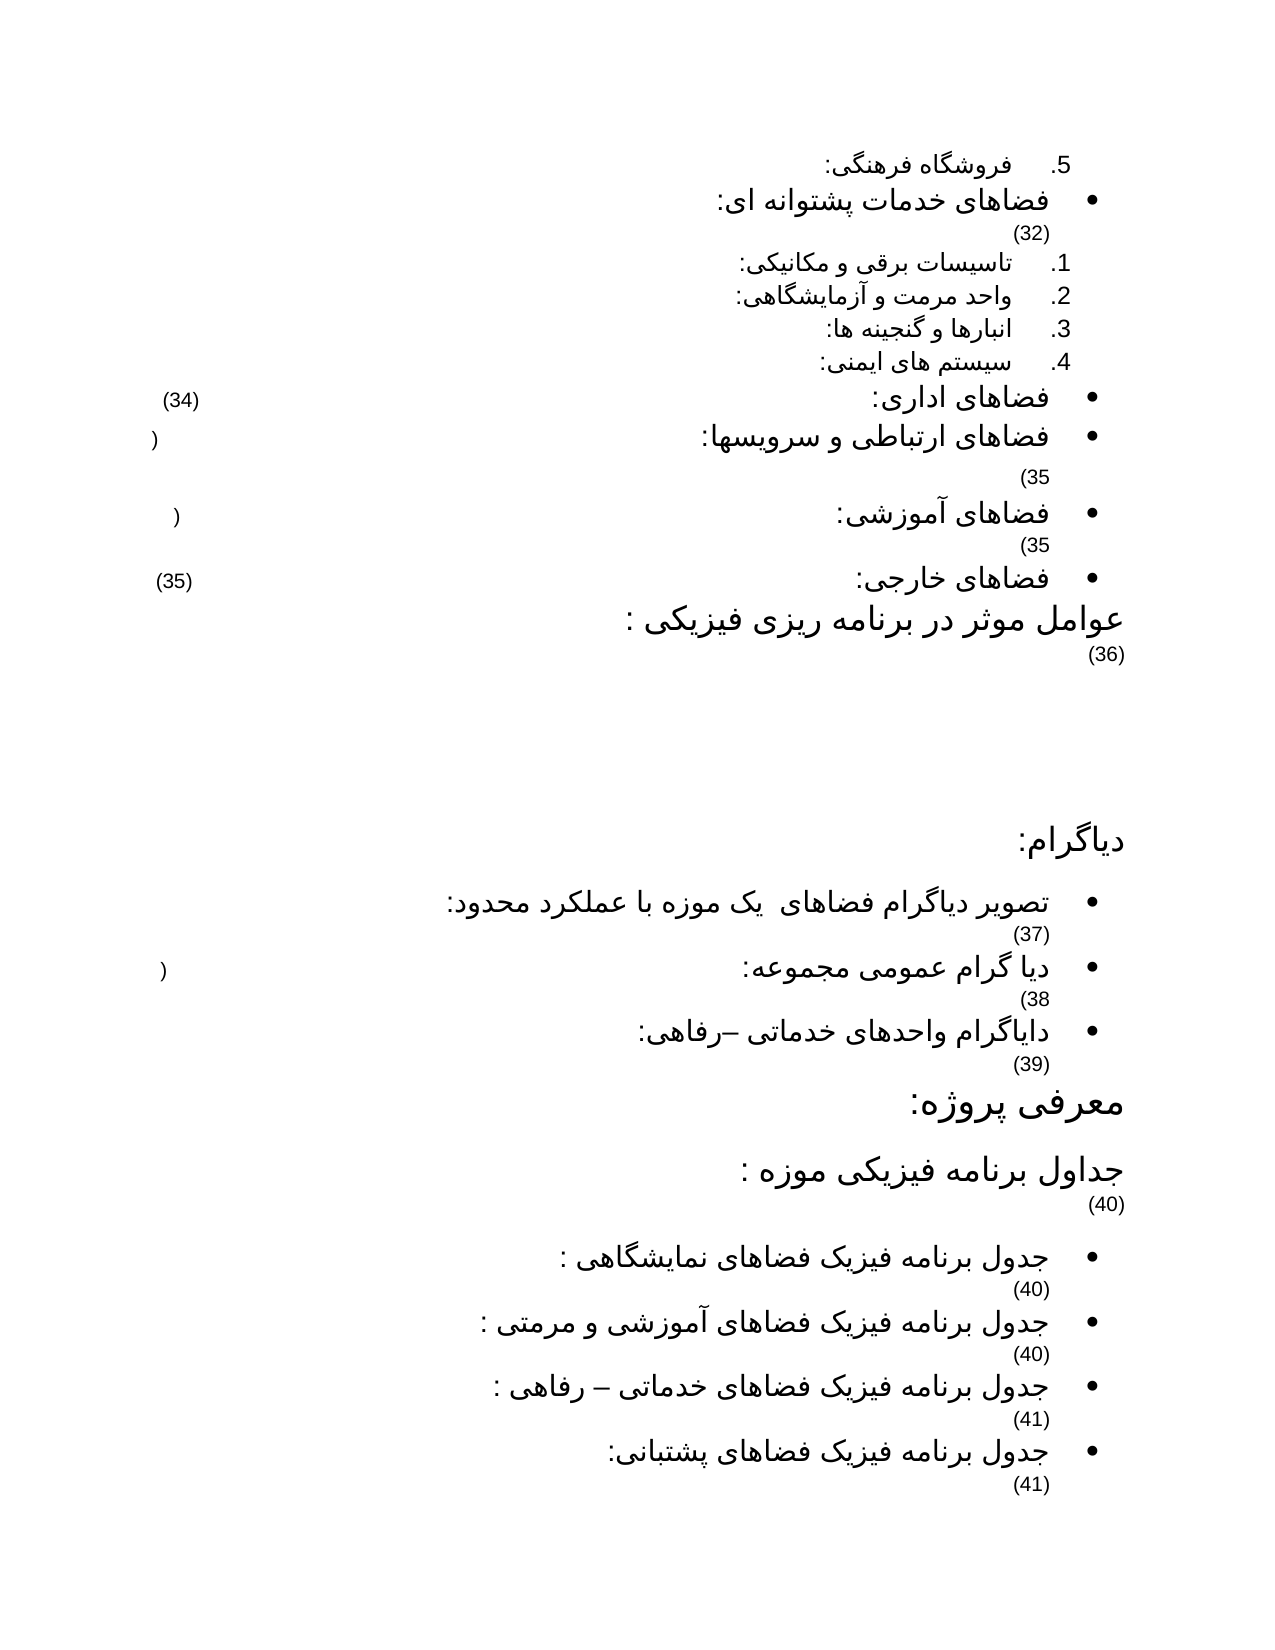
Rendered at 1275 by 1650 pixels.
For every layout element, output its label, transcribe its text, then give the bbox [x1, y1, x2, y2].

list فضاهای خدمات پشتوانه ای: (32) [150, 183, 1087, 244]
list جدول برنامه فیزیک فضاهای خدماتی – رفاهی : (41) [150, 1369, 1087, 1431]
text معرفی پروژه: [150, 1079, 1125, 1122]
list جدول برنامه فیزیک فضاهای آموزشی و مرمتی : (40) [150, 1305, 1087, 1366]
list فضاهای خارجی: (35) [150, 561, 1087, 594]
text عوامل موثر در برنامه ریزی فیزیکی : (36) [150, 599, 1125, 665]
text جداول برنامه فیزیکی موزه : (40) [150, 1149, 1125, 1216]
list تصویر دیاگرام فضاهای یک موزه با عملکرد محدود: (37) [150, 885, 1087, 946]
list فروشگاه فرهنگی: [150, 150, 1050, 179]
list انبارها و گنجینه ها: [150, 314, 1050, 343]
list فضاهای ارتباطی و سرویسها: (35) [150, 419, 1087, 491]
list جدول برنامه فیزیک فضاهای نمایشگاهی : (40) [150, 1240, 1087, 1301]
text دیاگرام: [150, 820, 1125, 858]
list تاسیسات برقی و مکانیکی: [150, 248, 1050, 277]
list دیا گرام عمومی مجموعه: (38) [150, 949, 1087, 1011]
list فضاهای اداری: (34) [150, 380, 1087, 414]
list واحد مرمت و آزمایشگاهی: [150, 281, 1050, 309]
list جدول برنامه فیزیک فضاهای پشتبانی: (41) [150, 1434, 1087, 1496]
list سیستم های ایمنی: [150, 347, 1050, 376]
list دایاگرام واحدهای خدماتی –رفاهی: (39) [150, 1014, 1087, 1076]
list فضاهای آموزشی: (35) [150, 496, 1087, 557]
